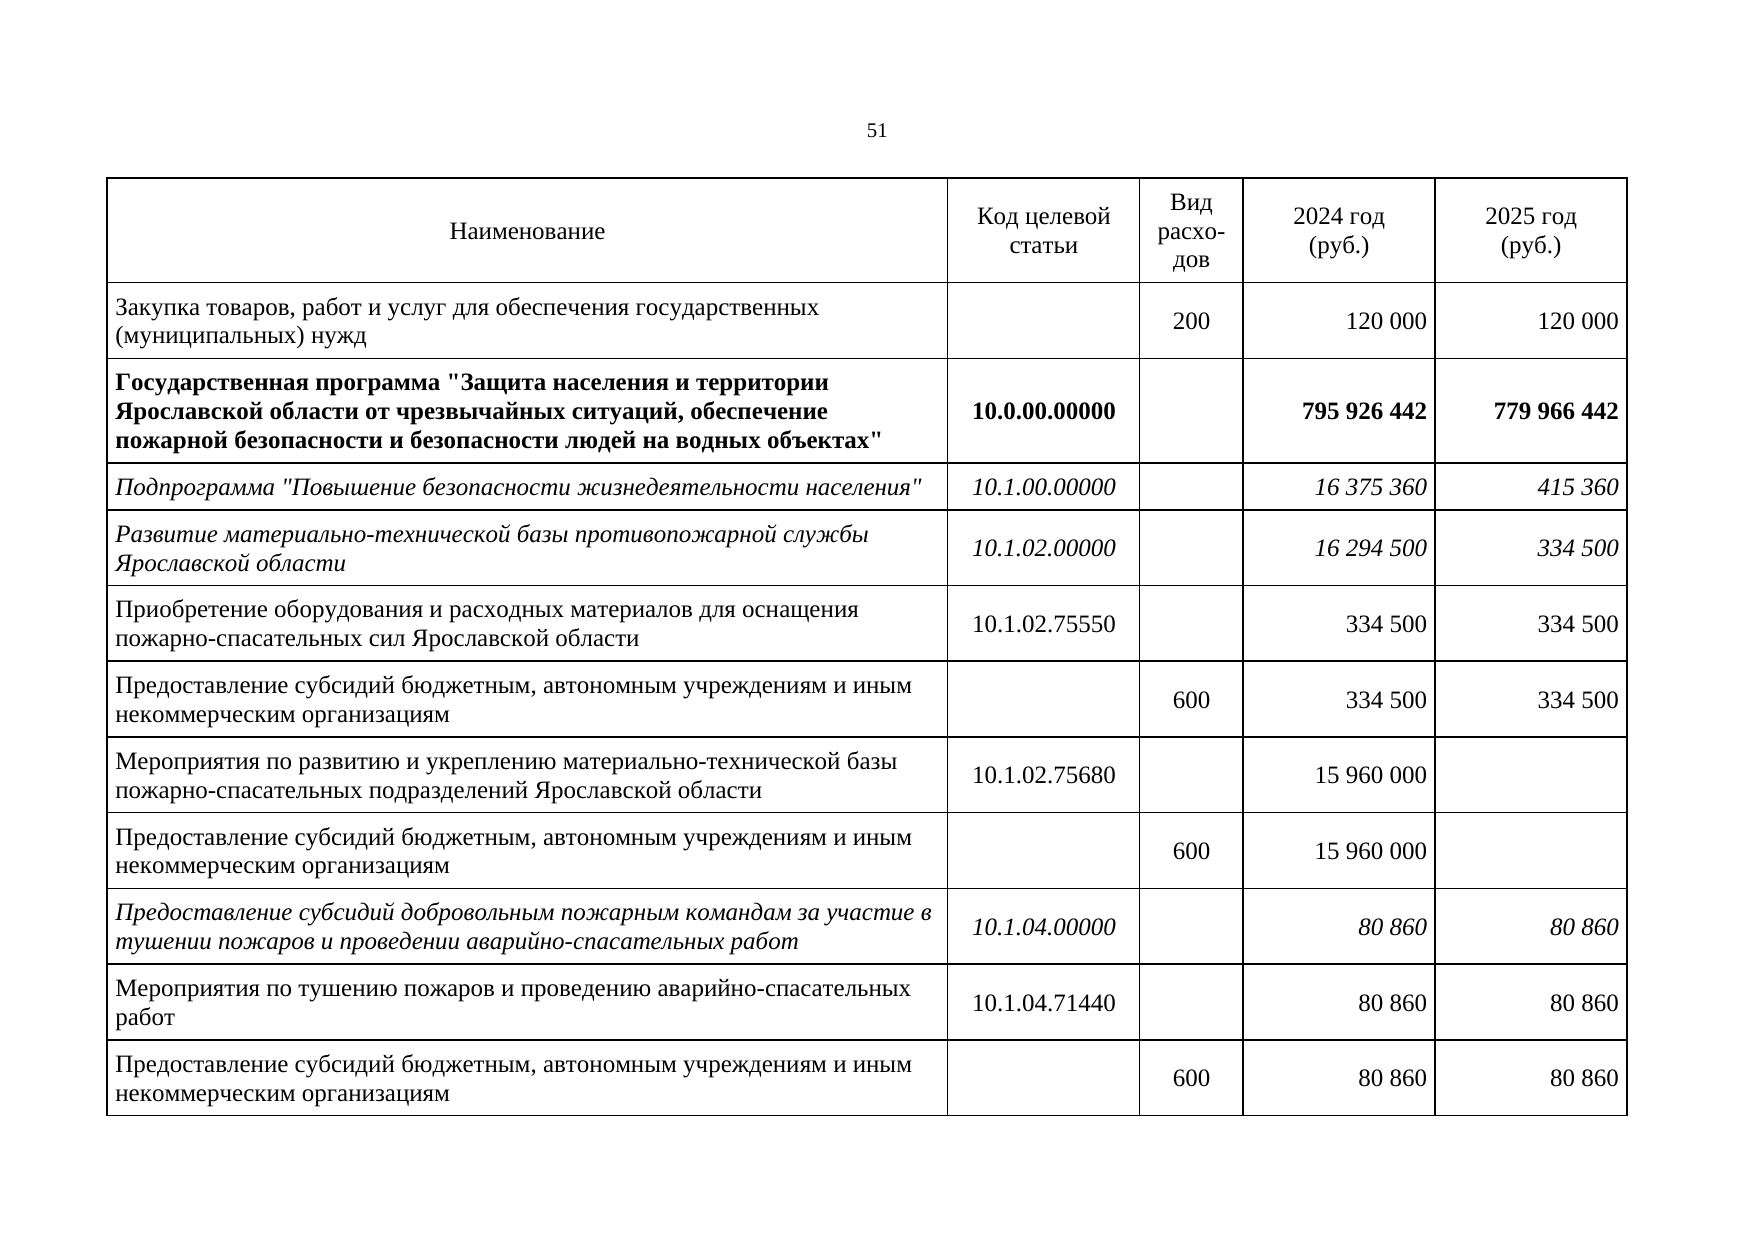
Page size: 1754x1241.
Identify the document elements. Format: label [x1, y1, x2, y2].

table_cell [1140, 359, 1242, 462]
table_header [108, 179, 947, 282]
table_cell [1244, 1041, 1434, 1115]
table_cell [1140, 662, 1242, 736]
table_header [948, 179, 1139, 282]
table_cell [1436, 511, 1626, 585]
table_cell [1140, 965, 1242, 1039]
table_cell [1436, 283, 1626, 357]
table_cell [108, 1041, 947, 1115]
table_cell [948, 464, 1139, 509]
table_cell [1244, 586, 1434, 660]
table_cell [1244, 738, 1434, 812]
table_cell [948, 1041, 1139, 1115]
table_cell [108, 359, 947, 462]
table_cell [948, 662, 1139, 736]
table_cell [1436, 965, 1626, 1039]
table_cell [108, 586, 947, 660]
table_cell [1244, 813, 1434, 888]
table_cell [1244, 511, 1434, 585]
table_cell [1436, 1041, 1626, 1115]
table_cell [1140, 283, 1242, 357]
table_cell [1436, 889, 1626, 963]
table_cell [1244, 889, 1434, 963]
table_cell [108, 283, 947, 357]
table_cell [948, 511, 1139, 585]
table_header [1436, 179, 1626, 282]
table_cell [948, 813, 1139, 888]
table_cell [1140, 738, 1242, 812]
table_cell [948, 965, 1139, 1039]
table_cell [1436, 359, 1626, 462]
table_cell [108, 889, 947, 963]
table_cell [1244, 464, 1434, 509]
table_header [1244, 179, 1434, 282]
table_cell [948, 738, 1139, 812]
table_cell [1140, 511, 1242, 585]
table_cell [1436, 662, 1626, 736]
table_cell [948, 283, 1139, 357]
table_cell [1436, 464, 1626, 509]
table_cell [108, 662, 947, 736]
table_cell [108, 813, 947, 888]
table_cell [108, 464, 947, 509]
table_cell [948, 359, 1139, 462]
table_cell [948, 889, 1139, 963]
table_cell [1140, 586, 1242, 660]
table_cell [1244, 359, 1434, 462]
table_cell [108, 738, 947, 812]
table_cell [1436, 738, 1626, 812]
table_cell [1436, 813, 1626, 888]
table_header [1140, 179, 1242, 282]
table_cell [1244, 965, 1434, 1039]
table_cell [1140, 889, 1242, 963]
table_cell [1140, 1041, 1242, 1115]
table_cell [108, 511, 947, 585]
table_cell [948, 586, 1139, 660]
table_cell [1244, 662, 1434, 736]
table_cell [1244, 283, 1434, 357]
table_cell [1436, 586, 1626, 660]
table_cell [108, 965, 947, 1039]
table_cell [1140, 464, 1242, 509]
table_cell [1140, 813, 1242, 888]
